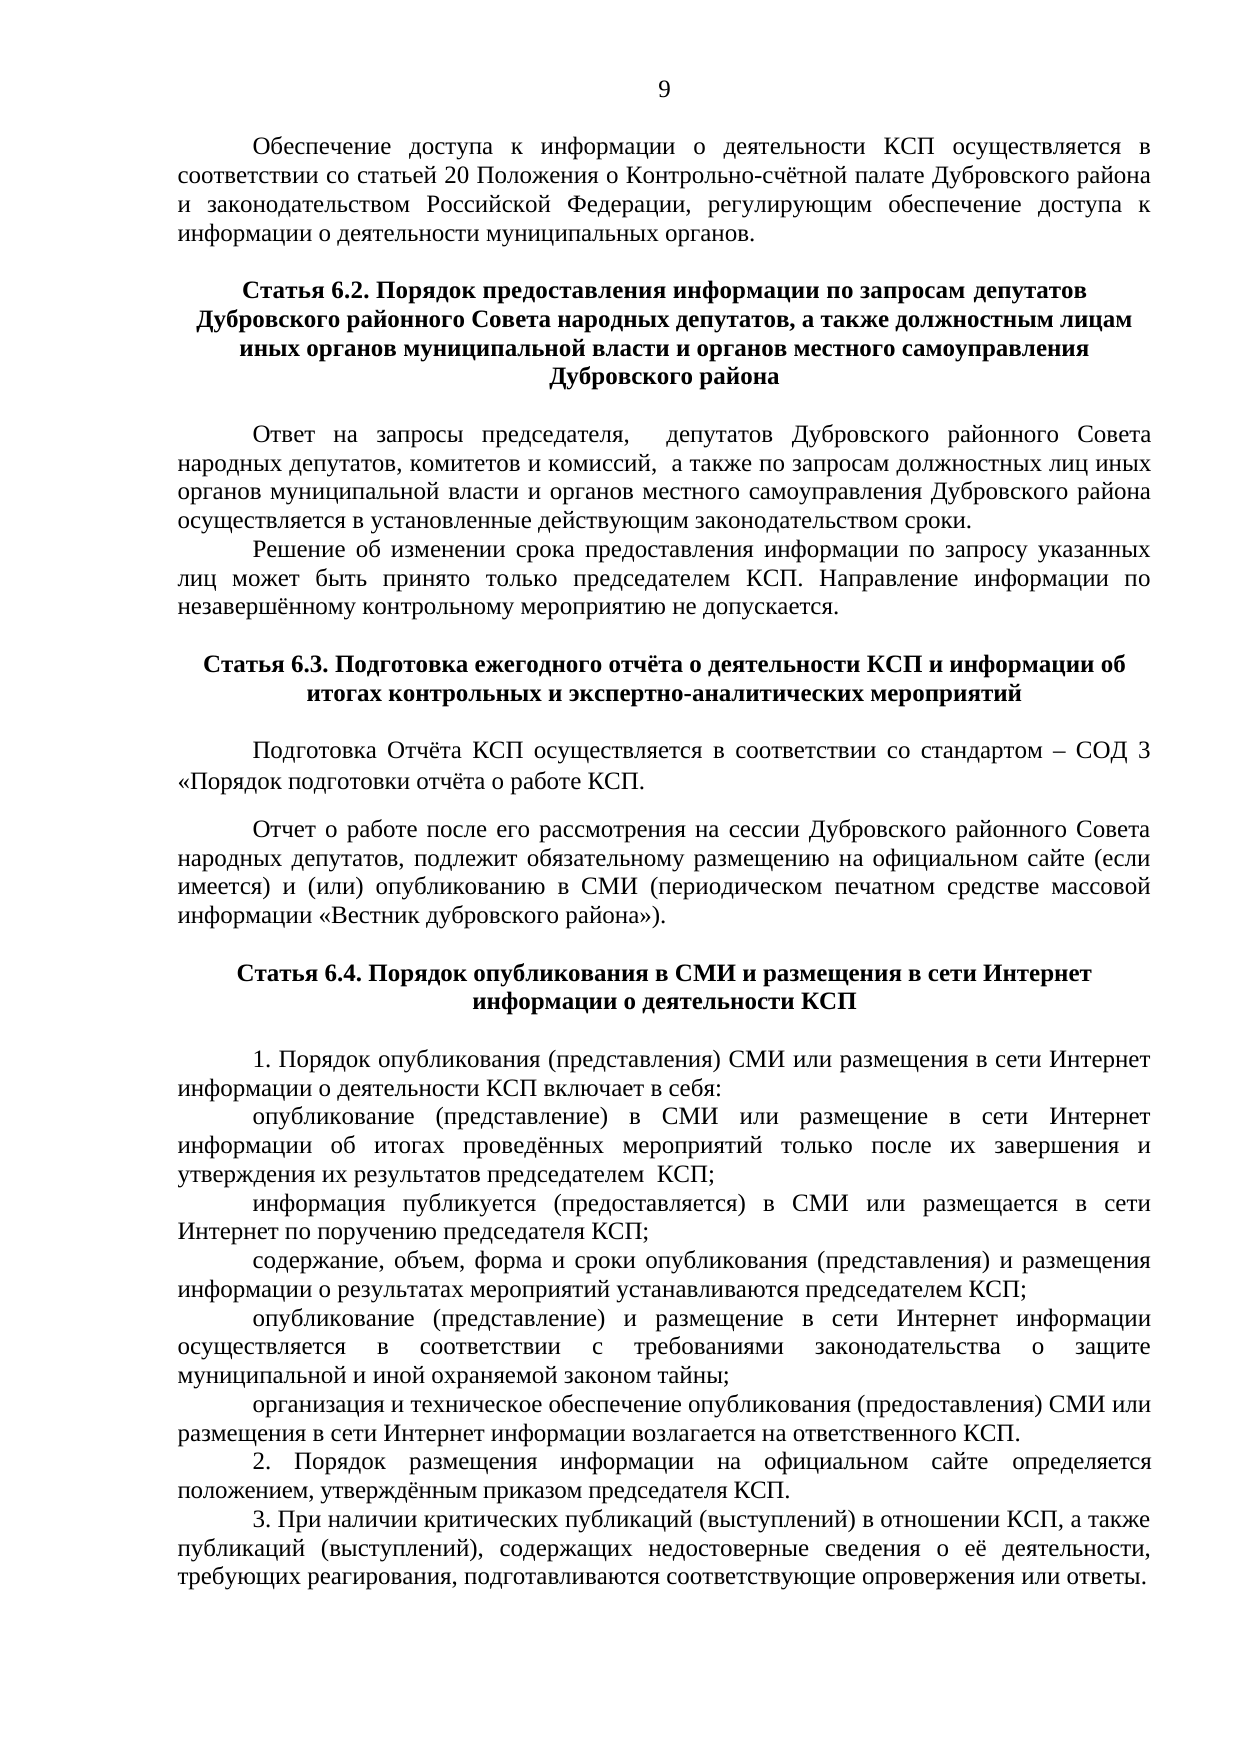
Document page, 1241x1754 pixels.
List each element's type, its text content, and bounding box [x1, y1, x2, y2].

text опубликование (представление) в СМИ или размещение в сети Интернет информации об итогах проведённых мероприятий только после их завершения и утверждения их результатов председателем КСП; [177, 1101, 1152, 1188]
text 1. Порядок опубликования (представления) СМИ или размещения в сети Интернет информации о деятельности КСП включает в себя: [177, 1044, 1152, 1101]
text информация публикуется (предоставляется) в СМИ или размещается в сети Интернет по поручению председателя КСП; [177, 1188, 1152, 1245]
text Ответ на запросы председателя, депутатов Дубровского районного Совета народных депутатов, комитетов и комиссий, а также по запросам должностных лиц иных органов муниципальной власти и органов местного самоуправления Дубровского района осуществляется в установленные действующим законодательством сроки. [177, 419, 1152, 534]
text Решение об изменении срока предоставления информации по запросу указанных лиц может быть принято только председателем КСП. Направление информации по незавершённому контрольному мероприятию не допускается. [177, 534, 1152, 620]
text 2. Порядок размещения информации на официальном сайте определяется положением, утверждённым приказом председателя КСП. [177, 1446, 1152, 1504]
text 3. При наличии критических публикаций (выступлений) в отношении КСП, а также публикаций (выступлений), содержащих недостоверные сведения о её деятельности, требующих реагирования, подготавливаются соответствующие опровержения или ответы. [177, 1504, 1152, 1590]
text Подготовка Отчёта КСП осуществляется в соответствии со стандартом – СОД 3 «Порядок подготовки отчёта о работе КСП. [177, 735, 1152, 795]
text содержание, объем, форма и сроки опубликования (представления) и размещения информации о результатах мероприятий устанавливаются председателем КСП; [177, 1245, 1152, 1303]
text Статья 6.2. Порядок предоставления информации по запросам депутатов Дубровского районного Совета народных депутатов, а также должностным лицам иных органов муниципальной власти и органов местного самоуправления Дубровского района [177, 275, 1152, 390]
text Обеспечение доступа к информации о деятельности КСП осуществляется в соответствии со статьей 20 Положения о Контрольно-счётной палате Дубровского района и законодательством Российской Федерации, регулирующим обеспечение доступа к информации о деятельности муниципальных органов. [177, 131, 1152, 246]
text опубликование (представление) и размещение в сети Интернет информации осуществляется в соответствии с требованиями законодательства о защите муниципальной и иной охраняемой законом тайны; [177, 1303, 1152, 1389]
text организация и техническое обеспечение опубликования (предоставления) СМИ или размещения в сети Интернет информации возлагается на ответственного КСП. [177, 1389, 1152, 1446]
text Статья 6.4. Порядок опубликования в СМИ и размещения в сети Интернет информации о деятельности КСП [177, 958, 1152, 1015]
text Статья 6.3. Подготовка ежегодного отчёта о деятельности КСП и информации об итогах контрольных и экспертно-аналитических мероприятий [177, 649, 1152, 706]
text Отчет о работе после его рассмотрения на сессии Дубровского районного Совета народных депутатов, подлежит обязательному размещению на официальном сайте (если имеется) и (или) опубликованию в СМИ (периодическом печатном средстве массовой информации «Вестник дубровского района»). [177, 814, 1152, 929]
